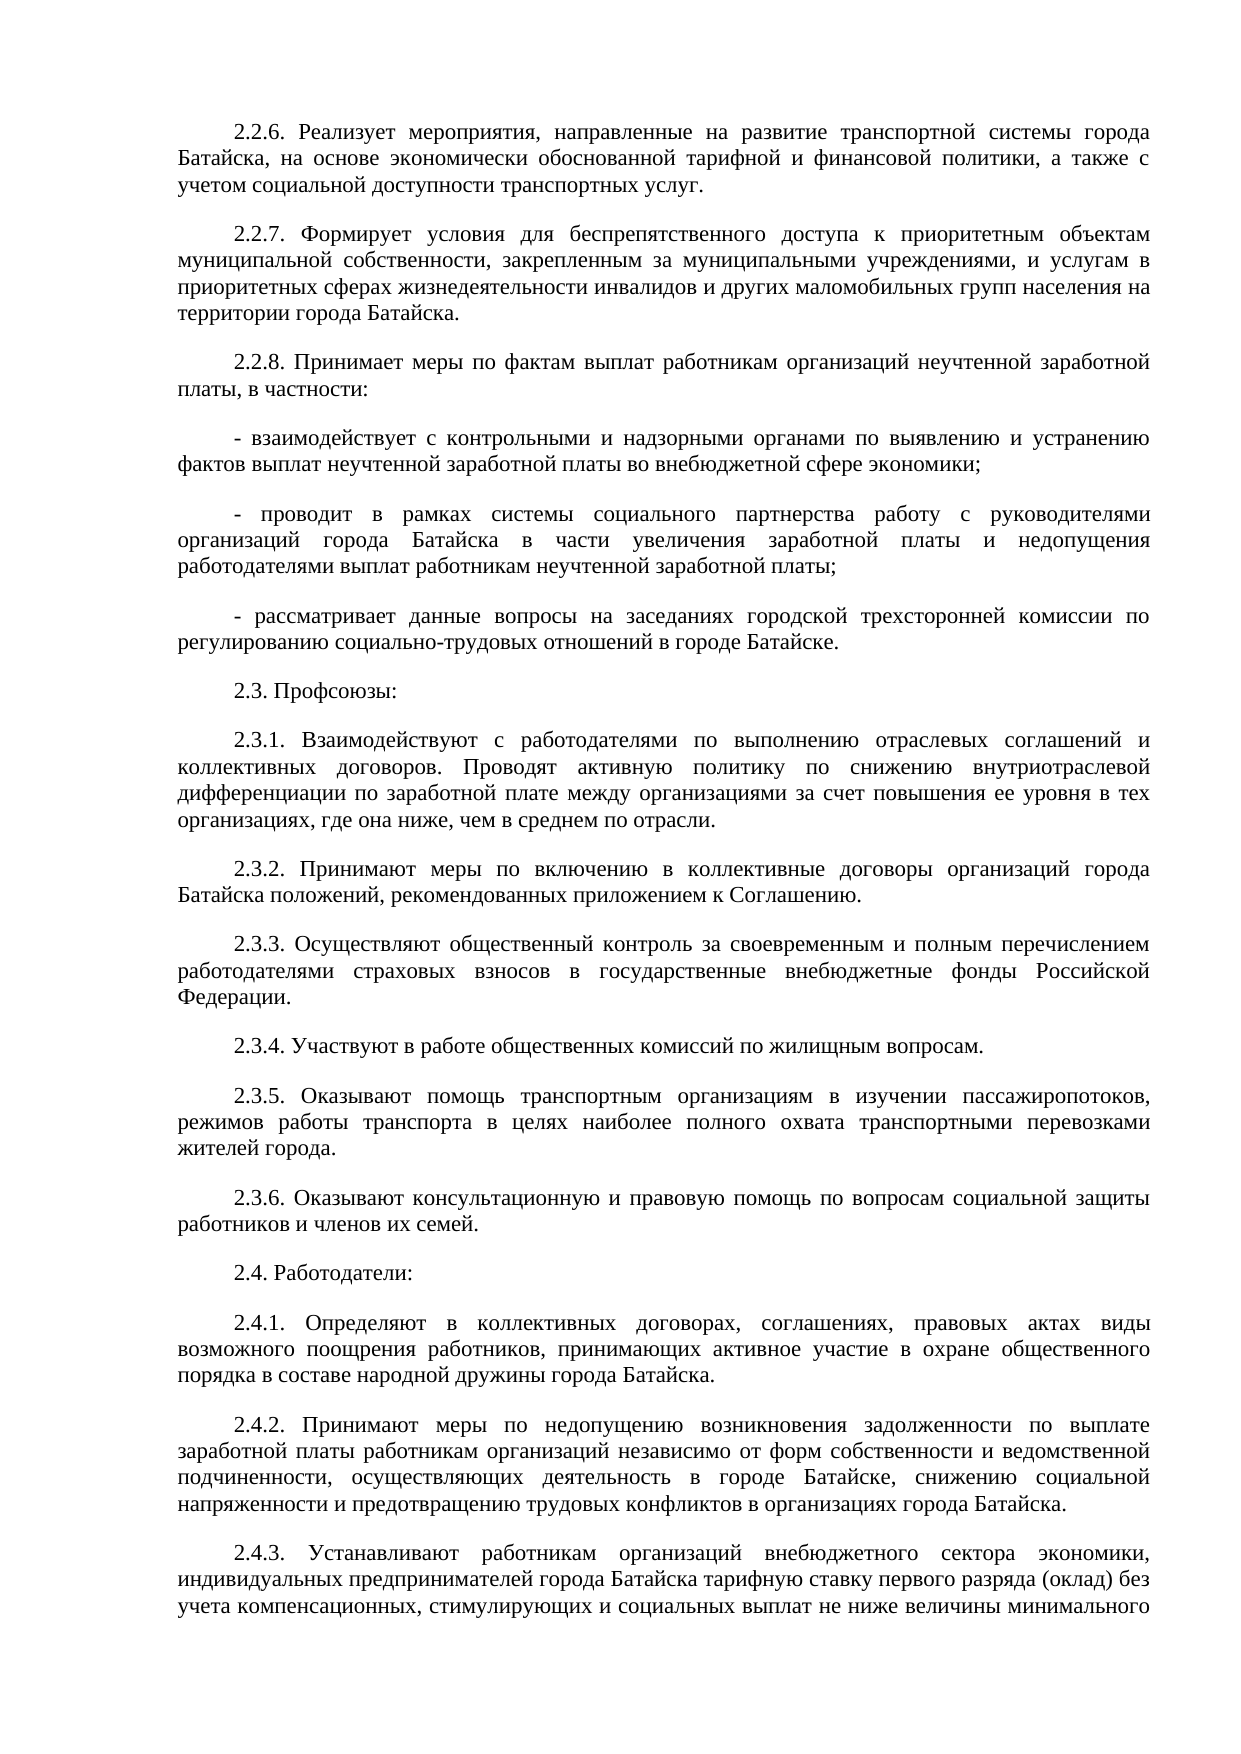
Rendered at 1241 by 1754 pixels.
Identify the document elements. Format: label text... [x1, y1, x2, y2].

text 2.3.6. Оказывают консультационную и правовую помощь по вопросам социальной защиты работников и членов их семей. [177, 1184, 1152, 1236]
text 2.2.6. Реализует мероприятия, направленные на развитие транспортной системы города Батайска, на основе экономически обоснованной тарифной и финансовой политики, а также с учетом социальной доступности транспортных услуг. [177, 118, 1152, 197]
text 2.2.7. Формирует условия для беспрепятственного доступа к приоритетным объектам муниципальной собственности, закрепленным за муниципальными учреждениями, и услугам в приоритетных сферах жизнедеятельности инвалидов и других маломобильных групп населения на территории города Батайска. [177, 220, 1152, 326]
text - проводит в рамках системы социального партнерства работу с руководителями организаций города Батайска в части увеличения заработной платы и недопущения работодателями выплат работникам неучтенной заработной платы; [177, 500, 1152, 579]
text - взаимодействует с контрольными и надзорными органами по выявлению и устранению фактов выплат неучтенной заработной платы во внебюджетной сфере экономики; [177, 424, 1152, 477]
text 2.3.1. Взаимодействуют с работодателями по выполнению отраслевых соглашений и коллективных договоров. Проводят активную политику по снижению внутриотраслевой дифференциации по заработной плате между организациями за счет повышения ее уровня в тех организациях, где она ниже, чем в среднем по отрасли. [177, 727, 1152, 832]
text 2.3.5. Оказывают помощь транспортным организациям в изучении пассажиропотоков, режимов работы транспорта в целях наиболее полного охвата транспортными перевозками жителей города. [177, 1082, 1152, 1161]
text - рассматривает данные вопросы на заседаниях городской трехсторонней комиссии по регулированию социально-трудовых отношений в городе Батайске. [177, 602, 1152, 654]
text 2.3.2. Принимают меры по включению в коллективные договоры организаций города Батайска положений, рекомендованных приложением к Соглашению. [177, 855, 1152, 908]
text 2.4.2. Принимают меры по недопущению возникновения задолженности по выплате заработной платы работникам организаций независимо от форм собственности и ведомственной подчиненности, осуществляющих деятельность в городе Батайске, снижению социальной напряженности и предотвращению трудовых конфликтов в организациях города Батайска. [177, 1411, 1152, 1516]
text 2.3.3. Осуществляют общественный контроль за своевременным и полным перечислением работодателями страховых взносов в государственные внебюджетные фонды Российской Федерации. [177, 931, 1152, 1009]
text 2.3. Профсоюзы: [177, 677, 1152, 704]
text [177, 1539, 1152, 1618]
text 2.4. Работодатели: [177, 1259, 1152, 1286]
text 2.4.1. Определяют в коллективных договорах, соглашениях, правовых актах виды возможного поощрения работников, принимающих активное участие в охране общественного порядка в составе народной дружины города Батайска. [177, 1309, 1152, 1388]
text 2.2.8. Принимает меры по фактам выплат работникам организаций неучтенной заработной платы, в частности: [177, 348, 1152, 401]
text 2.3.4. Участвуют в работе общественных комиссий по жилищным вопросам. [177, 1032, 1152, 1059]
